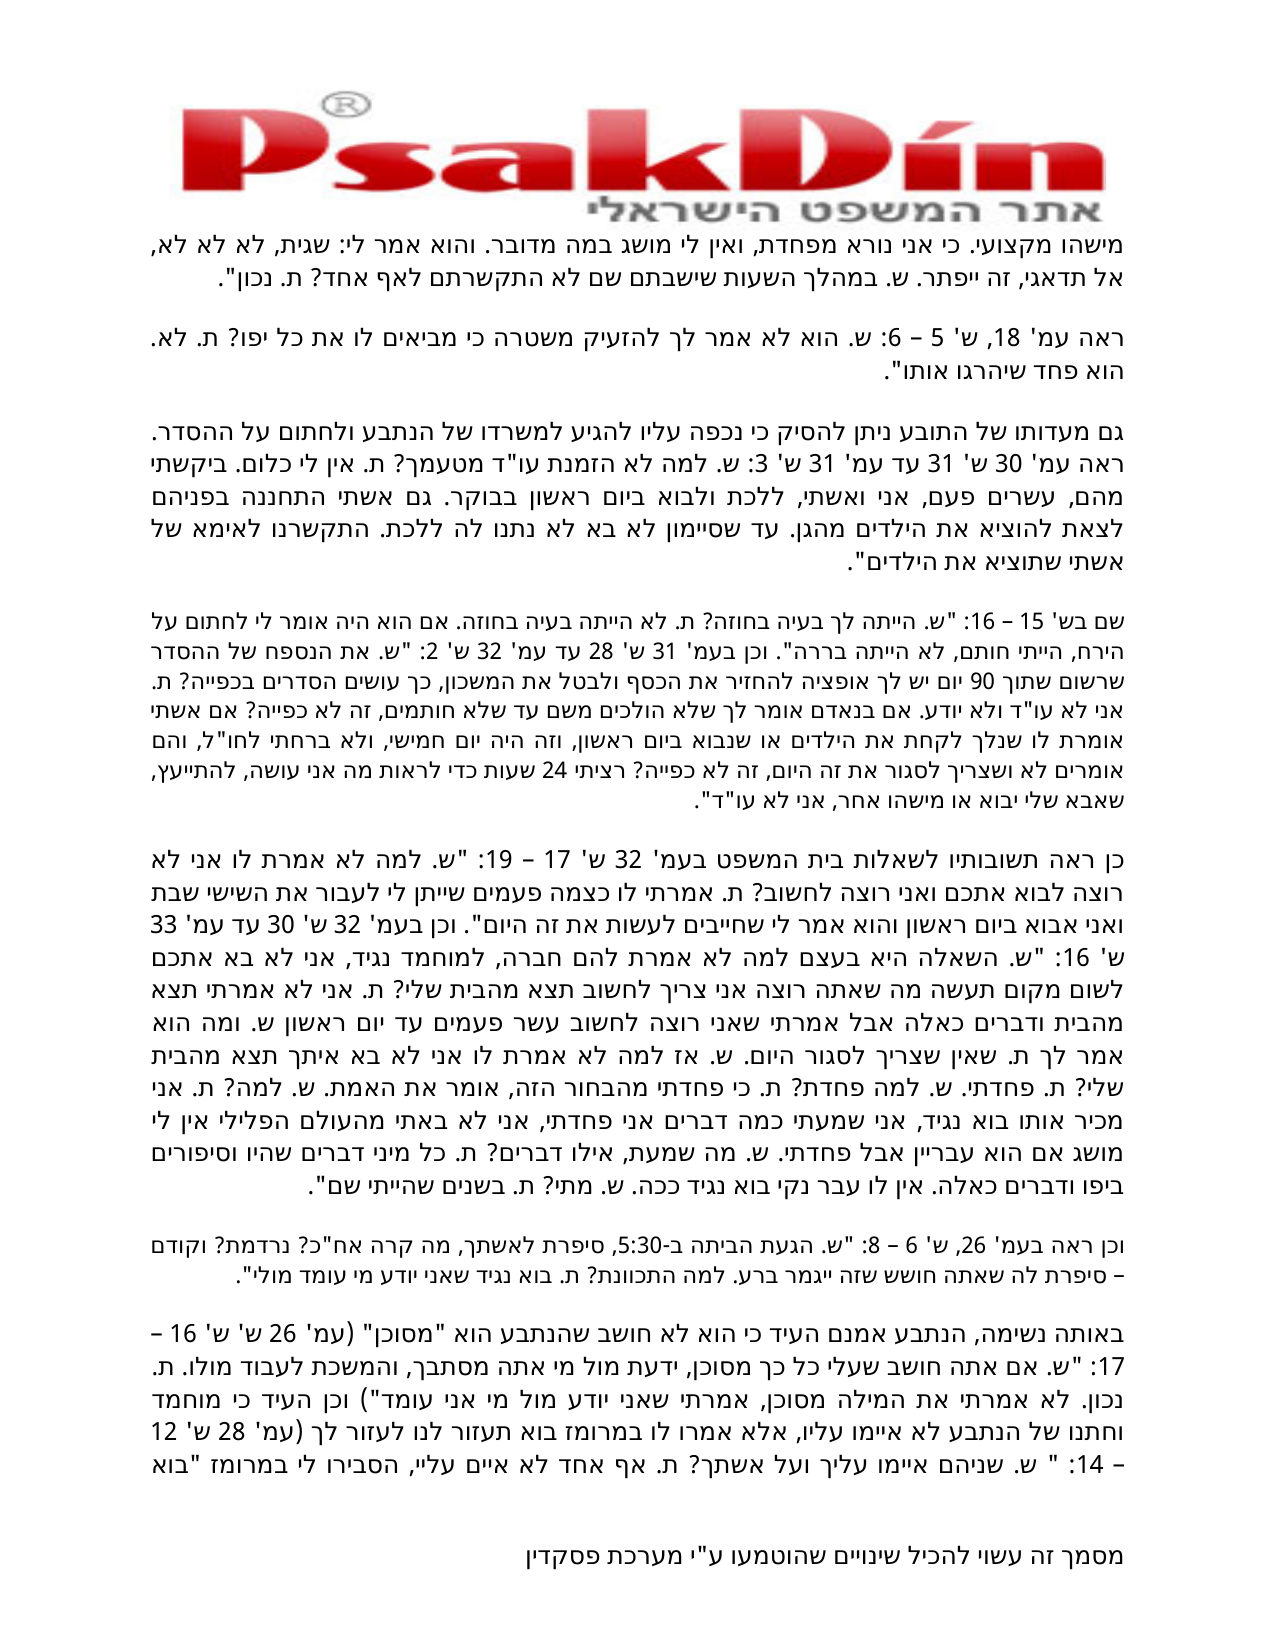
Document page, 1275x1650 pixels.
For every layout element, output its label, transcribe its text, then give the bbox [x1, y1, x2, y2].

text וכן ראה בעמ' 26, ש' 6 – 8: "ש. הגעת הביתה ב-5:30, סיפרת לאשתך, מה קרה אח"כ? נרדמת? וקודם – סיפרת לה שאתה חושש שזה ייגמר ברע. למה התכוונת? ת. בוא נגיד שאני יודע מי עומד מולי". [150, 1108, 1125, 1188]
text כן ראה תשובותיו לשאלות בית המשפט בעמ' 32 ש' 17 – 19: "ש. למה לא אמרת לו אני לא רוצה לבוא אתכם ואני רוצה לחשוב? ת. אמרתי לו כצמה פעמים שייתן לי לעבור את השישי שבת ואני אבוא ביום ראשון והוא אמר לי שחייבים לעשות את זה היום". וכן בעמ' 32 ש' 30 עד עמ' 33 ש' 16: "ש. השאלה היא בעצם למה לא אמרת להם חברה, למוחמד נגיד, אני לא בא אתכם לשום מקום תעשה מה שאתה רוצה אני צריך לחשוב תצא מהבית שלי? ת. אני לא אמרתי תצא מהבית ודברים כאלה אבל אמרתי שאני רוצה לחשוב עשר פעמים עד יום ראשון ש. ומה הוא אמר לך ת. שאין שצריך לסגור היום. ש. אז למה לא אמרת לו אני לא בא איתך תצא מהבית שלי? ת. פחדתי. ש. למה פחדת? ת. כי פחדתי מהבחור הזה, אומר את האמת. ש. למה? ת. אני מכיר אותו בוא נגיד, אני שמעתי כמה דברים אני פחדתי, אני לא באתי מהעולם הפלילי אין לי מושג אם הוא עבריין אבל פחדתי. ש. מה שמעת, אילו דברים? ת. כל מיני דברים שהיו וסיפורים ביפו ודברים כאלה. אין לו עבר נקי בוא נגיד ככה. ש. מתי? ת. בשנים שהייתי שם". [150, 724, 1125, 1074]
text ראה עמ' 18, ש' 5 – 6: ש. הוא לא אמר לך להזעיק משטרה כי מביאים לו את כל יפו? ת. לא. הוא פחד שיהרגו אותו". [150, 231, 1125, 289]
text שם בש' 15 – 16: "ש. הייתה לך בעיה בחוזה? ת. לא הייתה בעיה בחוזה. אם הוא היה אומר לי לחתום על הירח, הייתי חותם, לא הייתה בררה". וכן בעמ' 31 ש' 28 עד עמ' 32 ש' 2: "ש. את הנספח של ההסדר שרשום שתוך 90 יום יש לך אופציה להחזיר את הכסף ולבטל את המשכון, כך עושים הסדרים בכפייה? ת. אני לא עו"ד ולא יודע. אם בנאדם אומר לך שלא הולכים משם עד שלא חותמים, זה לא כפייה? אם אשתי אומרת לו שנלך לקחת את הילדים או שנבוא ביום ראשון, וזה היה יום חמישי, ולא ברחתי לחו"ל, והם אומרים לא ושצריך לסגור את זה היום, זה לא כפייה? רציתי 24 שעות כדי לראות מה אני עושה, להתייעץ, שאבא שלי יבוא או מישהו אחר, אני לא עו"ד". [150, 503, 1125, 690]
text גם מעדותו של התובע ניתן להסיק כי נכפה עליו להגיע למשרדו של הנתבע ולחתום על ההסדר. ראה עמ' 30 ש' 31 עד עמ' 31 ש' 3: ש. למה לא הזמנת עו"ד מטעמך? ת. אין לי כלום. ביקשתי מהם, עשרים פעם, אני ואשתי, ללכת ולבוא ביום ראשון בבוקר. גם אשתי התחננה בפניהם לצאת להוציא את הילדים מהגן. עד שסיימון לא בא לא נתנו לה ללכת. התקשרנו לאימא של אשתי שתוציא את הילדים". [150, 324, 1125, 469]
text באותה נשימה, הנתבע אמנם העיד כי הוא לא חושב שהנתבע הוא "מסוכן" (עמ' 26 ש' ש' 16 – 17: "ש. אם אתה חושב שעלי כל כך מסוכן, ידעת מול מי אתה מסתבך, והמשכת לעבוד מולו. ת. נכון. לא אמרתי את המילה מסוכן, אמרתי שאני יודע מול מי אני עומד") וכן העיד כי מוחמד וחתנו של הנתבע לא איימו עליו, אלא אמרו לו במרומז בוא תעזור לנו לעזור לך (עמ' 28 ש' 12 – 14: " ש. שניהם איימו עליך ועל אשתך? ת. אף אחד לא איים עליי, הסבירו לי במרומז "בוא תעזור לנו, שאנחנו נעזור לך". ביקשתי שייתנו לי עד יום ראשון. ש. ככה אמרו? ת. מוחמד. הבחור השני לא דיבר כל השיחה. אשתי נכחה בכל השיחות האלה, אני ישבתי בכיסא והיא לידי. ש. זה הדבר היחידי שנאמר בשיחה הזו – בוא תעזור לנו שנעזור לך? ת. כן". [150, 1222, 1125, 1456]
